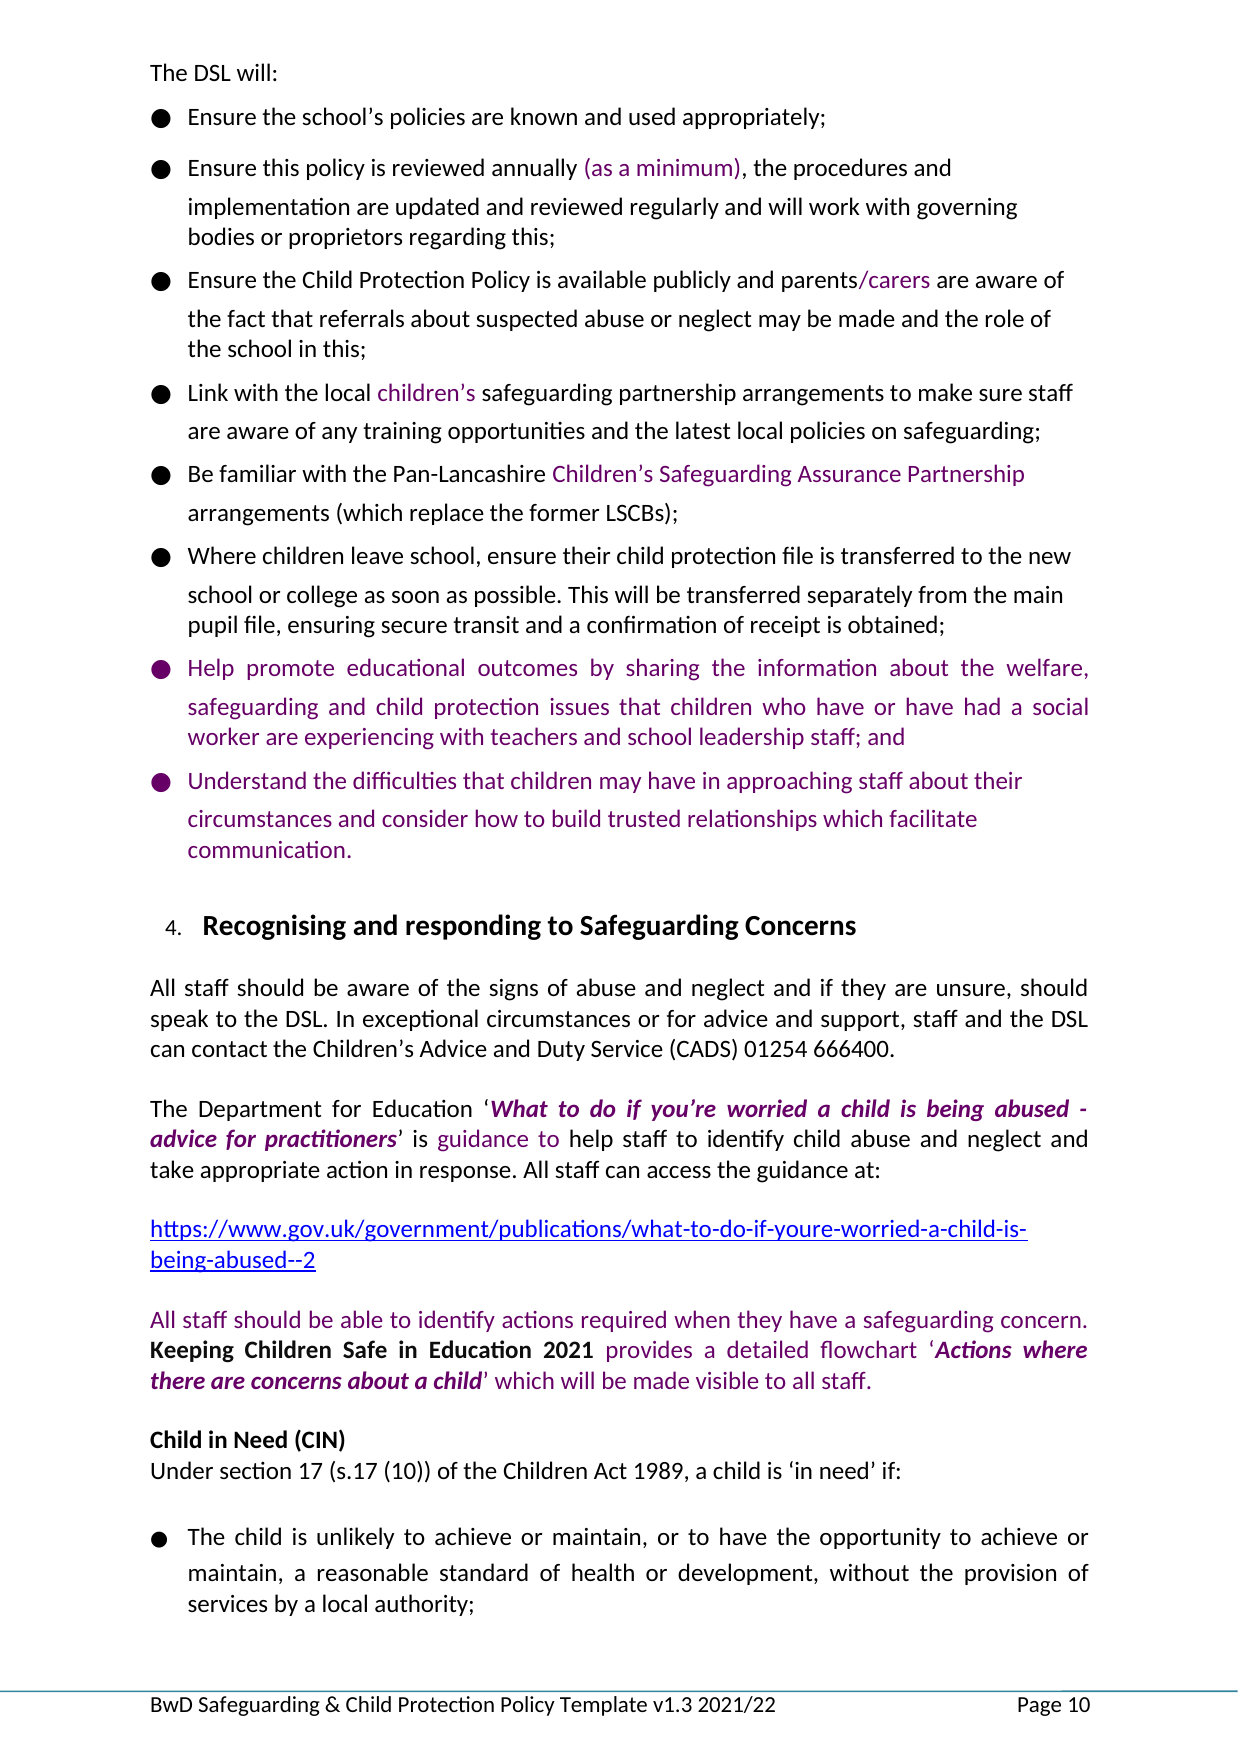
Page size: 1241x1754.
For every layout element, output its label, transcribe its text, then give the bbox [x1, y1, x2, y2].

text https://www.gov.uk/government/publications/what-to-do-if-youre-worried-a-child-is-being-abused--2 [150, 1214, 1090, 1275]
list Recognising and responding to Safeguarding Concerns [165, 907, 1090, 943]
list Ensure the Child Protection Policy is available publicly and parents/carers are aware of the fact that referrals about suspected abuse or neglect may be made and the role of the school in this; [150, 252, 1090, 364]
list The child is unlikely to achieve or maintain, or to have the opportunity to achieve or maintain, a reasonable standard of health or development, without the provision of services by a local authority; [150, 1515, 1090, 1618]
list Help promote educational outcomes by sharing the information about the welfare, safeguarding and child protection issues that children who have or have had a social worker are experiencing with teachers and school leadership staff; and [150, 640, 1090, 752]
text Child in Need (CIN) [150, 1424, 1090, 1455]
text The DSL will: [150, 58, 1090, 88]
text The Department for Education ‘What to do if you’re worried a child is being abused - advice for practitioners’ is guidance to help staff to identify child abuse and neglect and take appropriate action in response. All staff can access the guidance at: [150, 1093, 1090, 1184]
text All staff should be aware of the signs of abuse and neglect and if they are unsure, should speak to the DSL. In exceptional circumstances or for advice and support, staff and the DSL can contact the Children’s Advice and Duty Service (CADS) 01254 666400. [150, 972, 1090, 1064]
list Where children leave school, ensure their child protection file is transferred to the new school or college as soon as possible. This will be transferred separately from the main pupil file, ensuring secure transit and a confirmation of receipt is obtained; [150, 527, 1090, 640]
text Under section 17 (s.17 (10)) of the Children Act 1989, a child is ‘in need’ if: [150, 1455, 1090, 1486]
list Ensure this policy is reviewed annually (as a minimum), the procedures and implementation are updated and reviewed regularly and will work with governing bodies or proprietors regarding this; [150, 139, 1090, 252]
list Understand the difficulties that children may have in approaching staff about their circumstances and consider how to build trusted relationships which facilitate communication. [150, 752, 1090, 864]
list Link with the local children’s safeguarding partnership arrangements to make sure staff are aware of any training opportunities and the latest local policies on safeguarding; [150, 364, 1090, 446]
list Be familiar with the Pan-Lancashire Children’s Safeguarding Assurance Partnership arrangements (which replace the former LSCBs); [150, 446, 1090, 527]
text All staff should be able to identify actions required when they have a safeguarding concern. Keeping Children Safe in Education 2021 provides a detailed flowchart ‘Actions where there are concerns about a child’ which will be made visible to all staff. [150, 1304, 1090, 1395]
list Ensure the school’s policies are known and used appropriately; [150, 88, 1090, 139]
